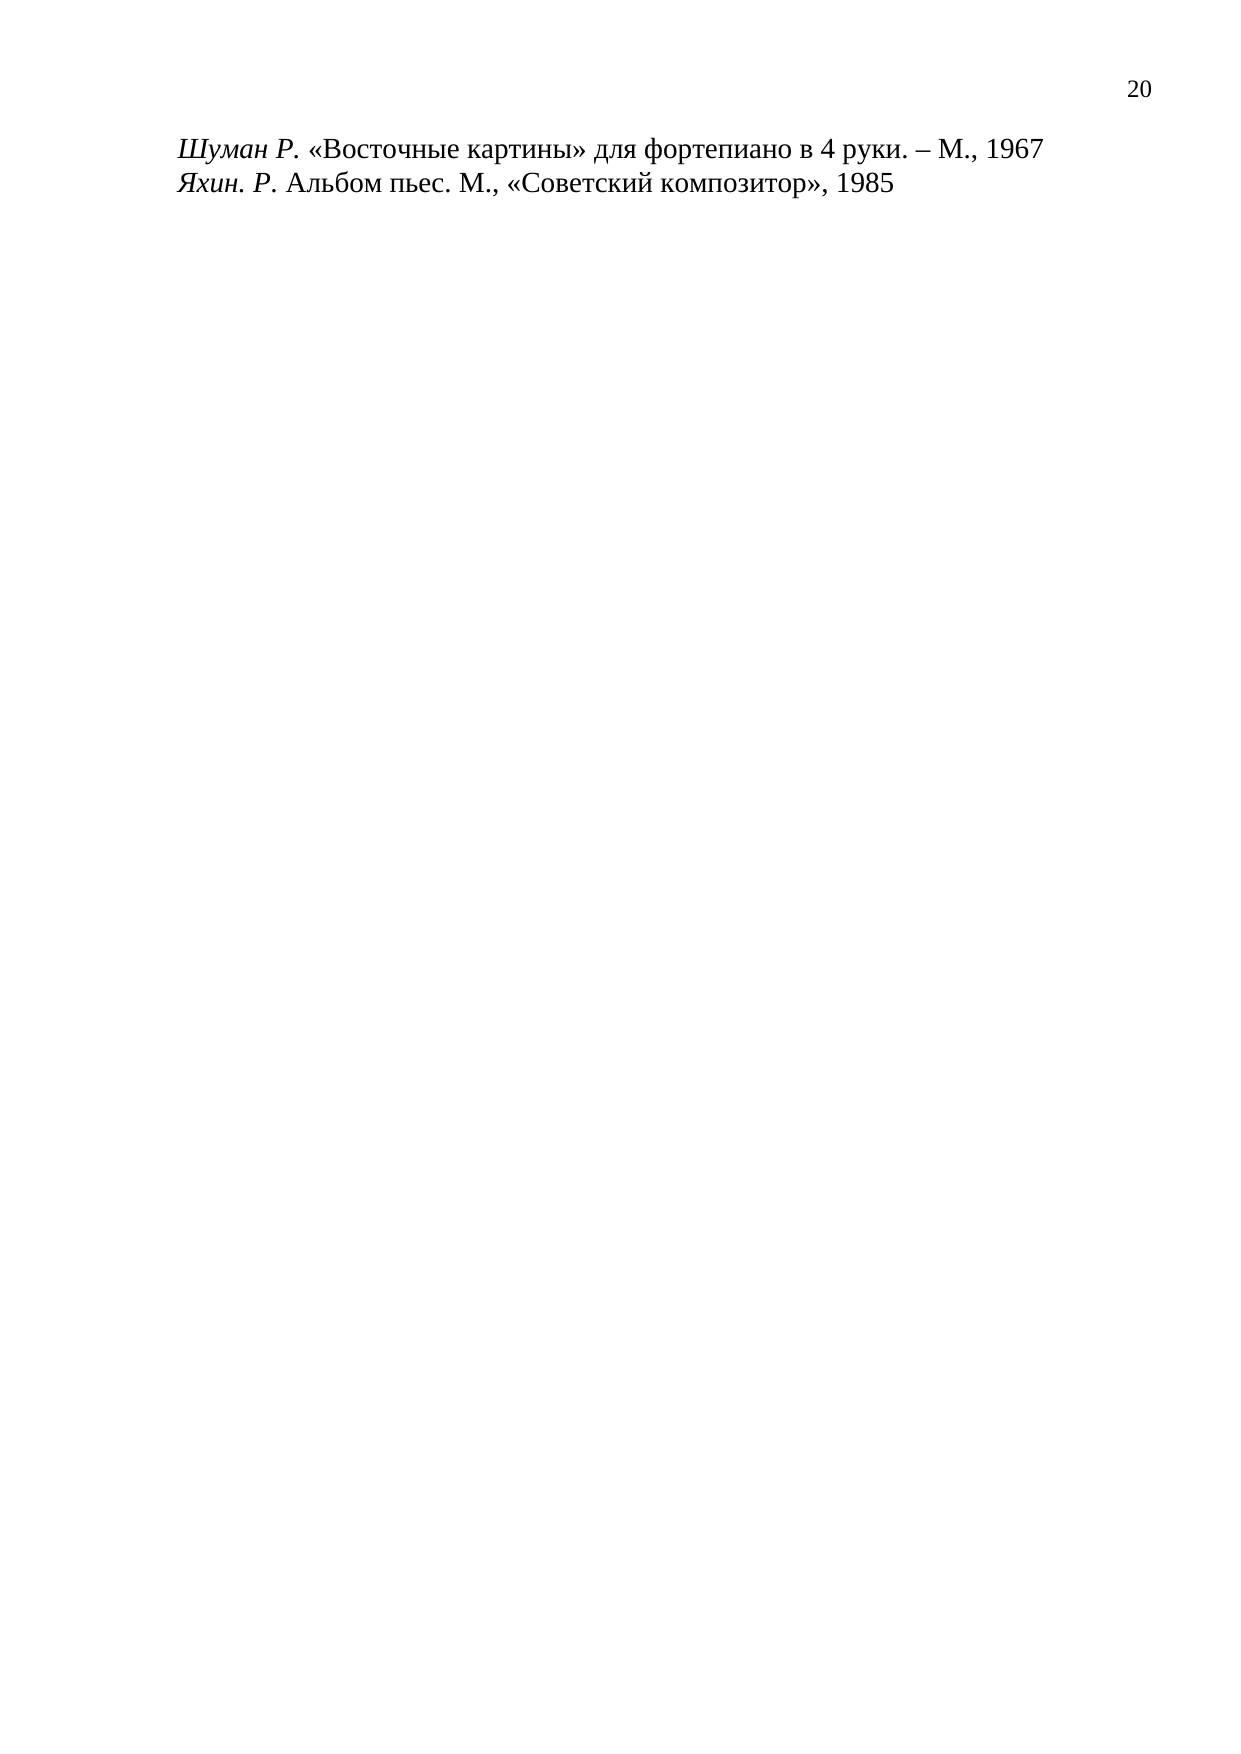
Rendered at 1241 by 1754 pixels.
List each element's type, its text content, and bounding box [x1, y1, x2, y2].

text Яхин. Р. Альбом пьес. М., «Советский композитор», 1985 [177, 165, 1152, 198]
text Шуман Р. «Восточные картины» для фортепиано в 4 руки. – М., 1967 [177, 131, 1152, 165]
